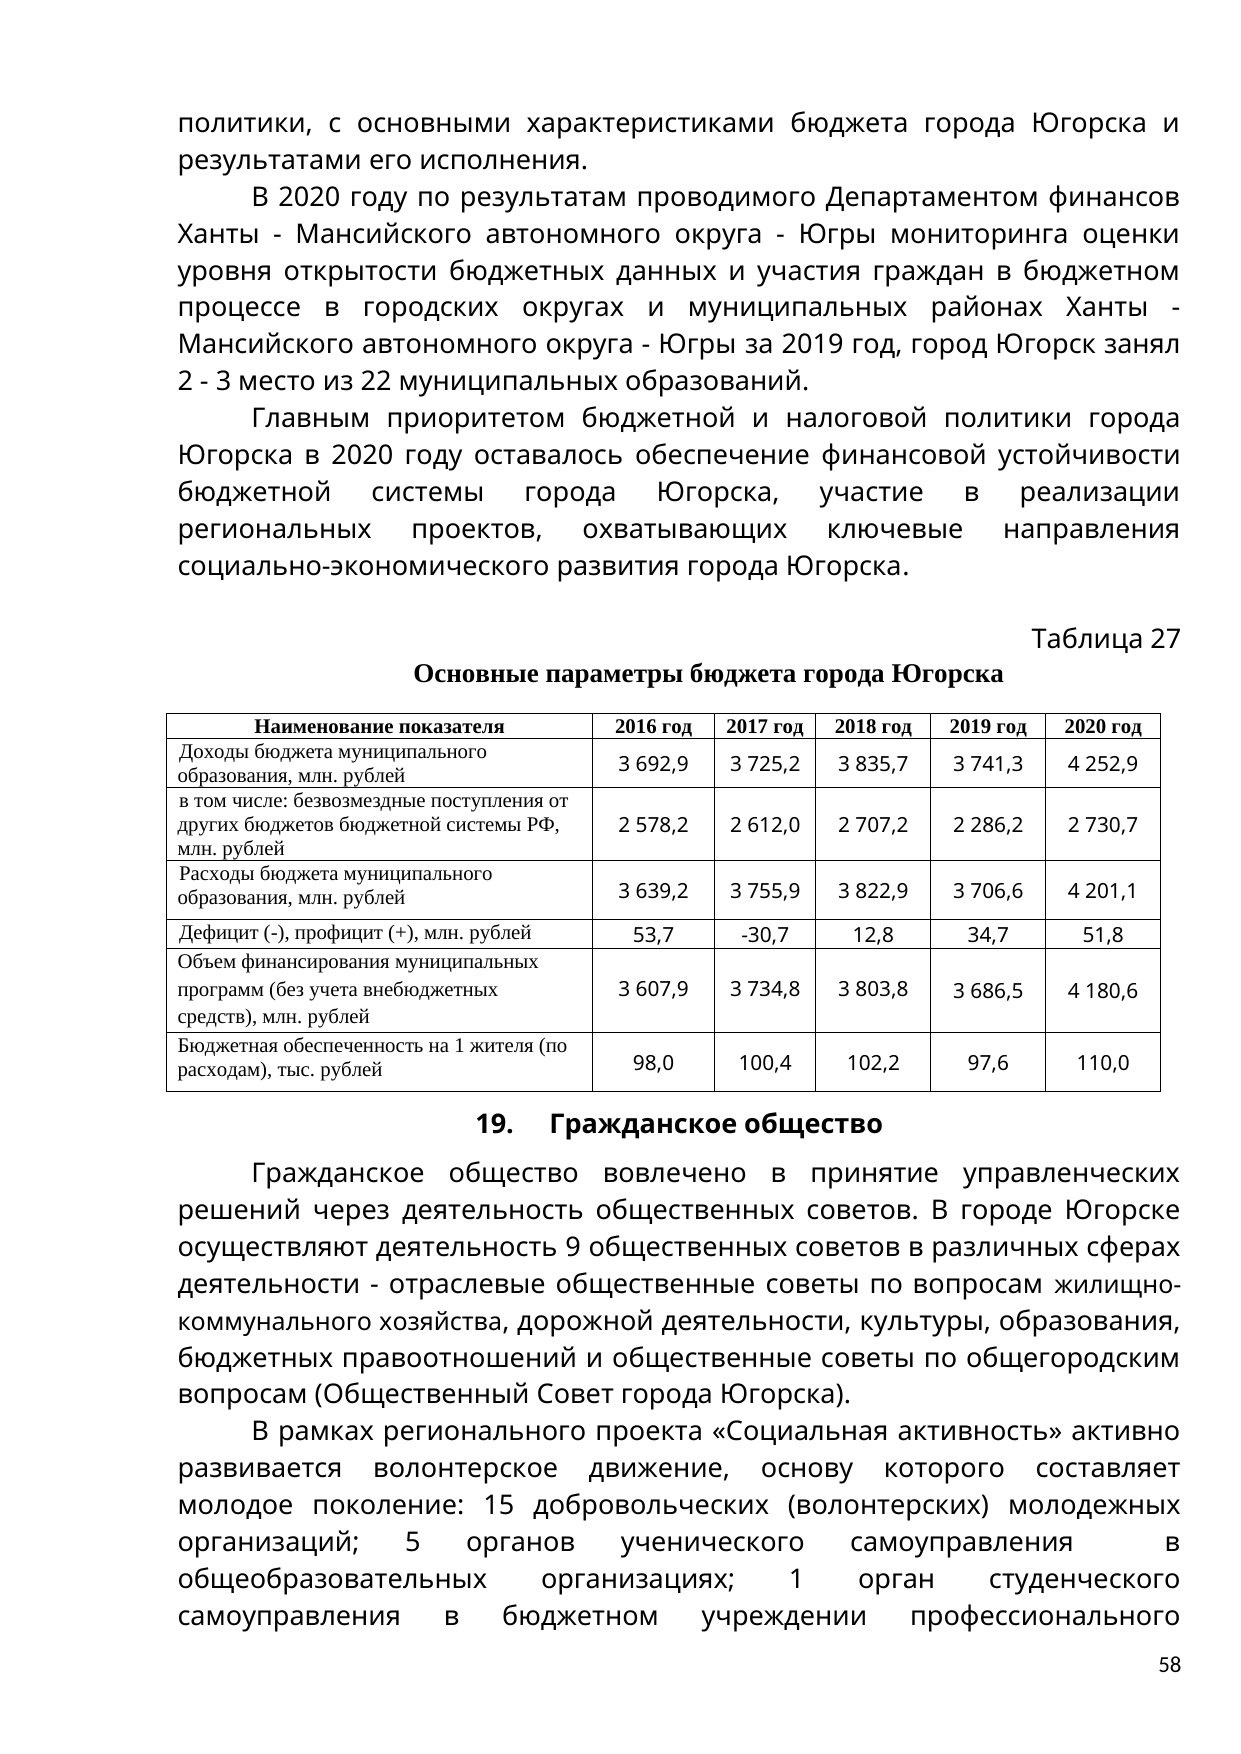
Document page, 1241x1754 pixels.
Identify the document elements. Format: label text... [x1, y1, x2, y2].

table_cell 2 578,2 [593, 788, 714, 860]
table_cell 3 835,7 [816, 739, 930, 787]
table_cell 12,8 [816, 920, 930, 948]
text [177, 103, 1181, 177]
table_cell 3 734,8 [715, 949, 815, 1032]
table_cell в том числе: безвозмездные поступления от других бюджетов бюджетной системы РФ, млн. рублей [167, 788, 592, 860]
table_cell 3 639,2 [593, 861, 714, 919]
table_cell 4 201,1 [1046, 861, 1160, 919]
list Гражданское общество [177, 1104, 1181, 1141]
table_cell 4 252,9 [1046, 739, 1160, 787]
table_cell Доходы бюджета муниципального образования, млн. рублей [167, 739, 592, 787]
table_cell 3 706,6 [931, 861, 1045, 919]
table_cell 3 607,9 [593, 949, 714, 1032]
table_header Наименование показателя [167, 714, 592, 738]
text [177, 1412, 1181, 1633]
table_header 2018 год [816, 714, 930, 738]
table_header 2017 год [715, 714, 815, 738]
text В 2020 году по результатам проводимого Департаментом финансов Ханты - Мансийского автономного округа - Югры мониторинга оценки уровня открытости бюджетных данных и участия граждан в бюджетном процессе в городских округах и муниципальных районах Ханты - Мансийского автономного округа - Югры за 2019 год, город Югорск занял 2 - 3 место из 22 муниципальных образований. [177, 177, 1181, 398]
table_cell 2 286,2 [931, 788, 1045, 860]
table_cell 98,0 [593, 1033, 714, 1091]
table_cell 3 755,9 [715, 861, 815, 919]
text Основные параметры бюджета города Югорска [177, 658, 1181, 712]
table_cell Расходы бюджета муниципального образования, млн. рублей [167, 861, 592, 919]
table_cell 2 730,7 [1046, 788, 1160, 860]
table_cell 2 612,0 [715, 788, 815, 860]
table_cell -30,7 [715, 920, 815, 948]
table_cell 53,7 [593, 920, 714, 948]
text Гражданское общество вовлечено в принятие управленческих решений через деятельность общественных советов. В городе Югорске осуществляют деятельность 9 общественных советов в различных сферах деятельности - отраслевые общественные советы по вопросам жилищно-коммунального хозяйства, дорожной деятельности, культуры, образования, бюджетных правоотношений и общественные советы по общегородским вопросам (Общественный Совет города Югорска). [177, 1154, 1181, 1412]
table_cell 3 692,9 [593, 739, 714, 787]
table_cell Дефицит (-), профицит (+), млн. рублей [167, 920, 592, 948]
table_cell 100,4 [715, 1033, 815, 1091]
table_cell 2 707,2 [816, 788, 930, 860]
table_cell 97,6 [931, 1033, 1045, 1091]
table_cell 3 741,3 [931, 739, 1045, 787]
table_cell 3 686,5 [931, 949, 1045, 1032]
table_cell Бюджетная обеспеченность на 1 жителя (по расходам), тыс. рублей [167, 1033, 592, 1091]
text Главным приоритетом бюджетной и налоговой политики города Югорска в 2020 году оставалось обеспечение финансовой устойчивости бюджетной системы города Югорска, участие в реализации региональных проектов, охватывающих ключевые направления социально-экономического развития города Югорска. [177, 398, 1181, 583]
table_header 2019 год [931, 714, 1045, 738]
table_header 2020 год [1046, 714, 1160, 738]
table_header 2016 год [593, 714, 714, 738]
table_cell 34,7 [931, 920, 1045, 948]
table_cell 3 822,9 [816, 861, 930, 919]
table_cell 3 803,8 [816, 949, 930, 1032]
table_cell Объем финансирования муниципальных программ (без учета внебюджетных средств), млн. рублей [167, 949, 592, 1032]
table_cell 110,0 [1046, 1033, 1160, 1091]
table_cell 51,8 [1046, 920, 1160, 948]
table_cell 3 725,2 [715, 739, 815, 787]
table_cell 102,2 [816, 1033, 930, 1091]
list Таблица 27 [177, 620, 1181, 657]
table_cell 4 180,6 [1046, 949, 1160, 1032]
